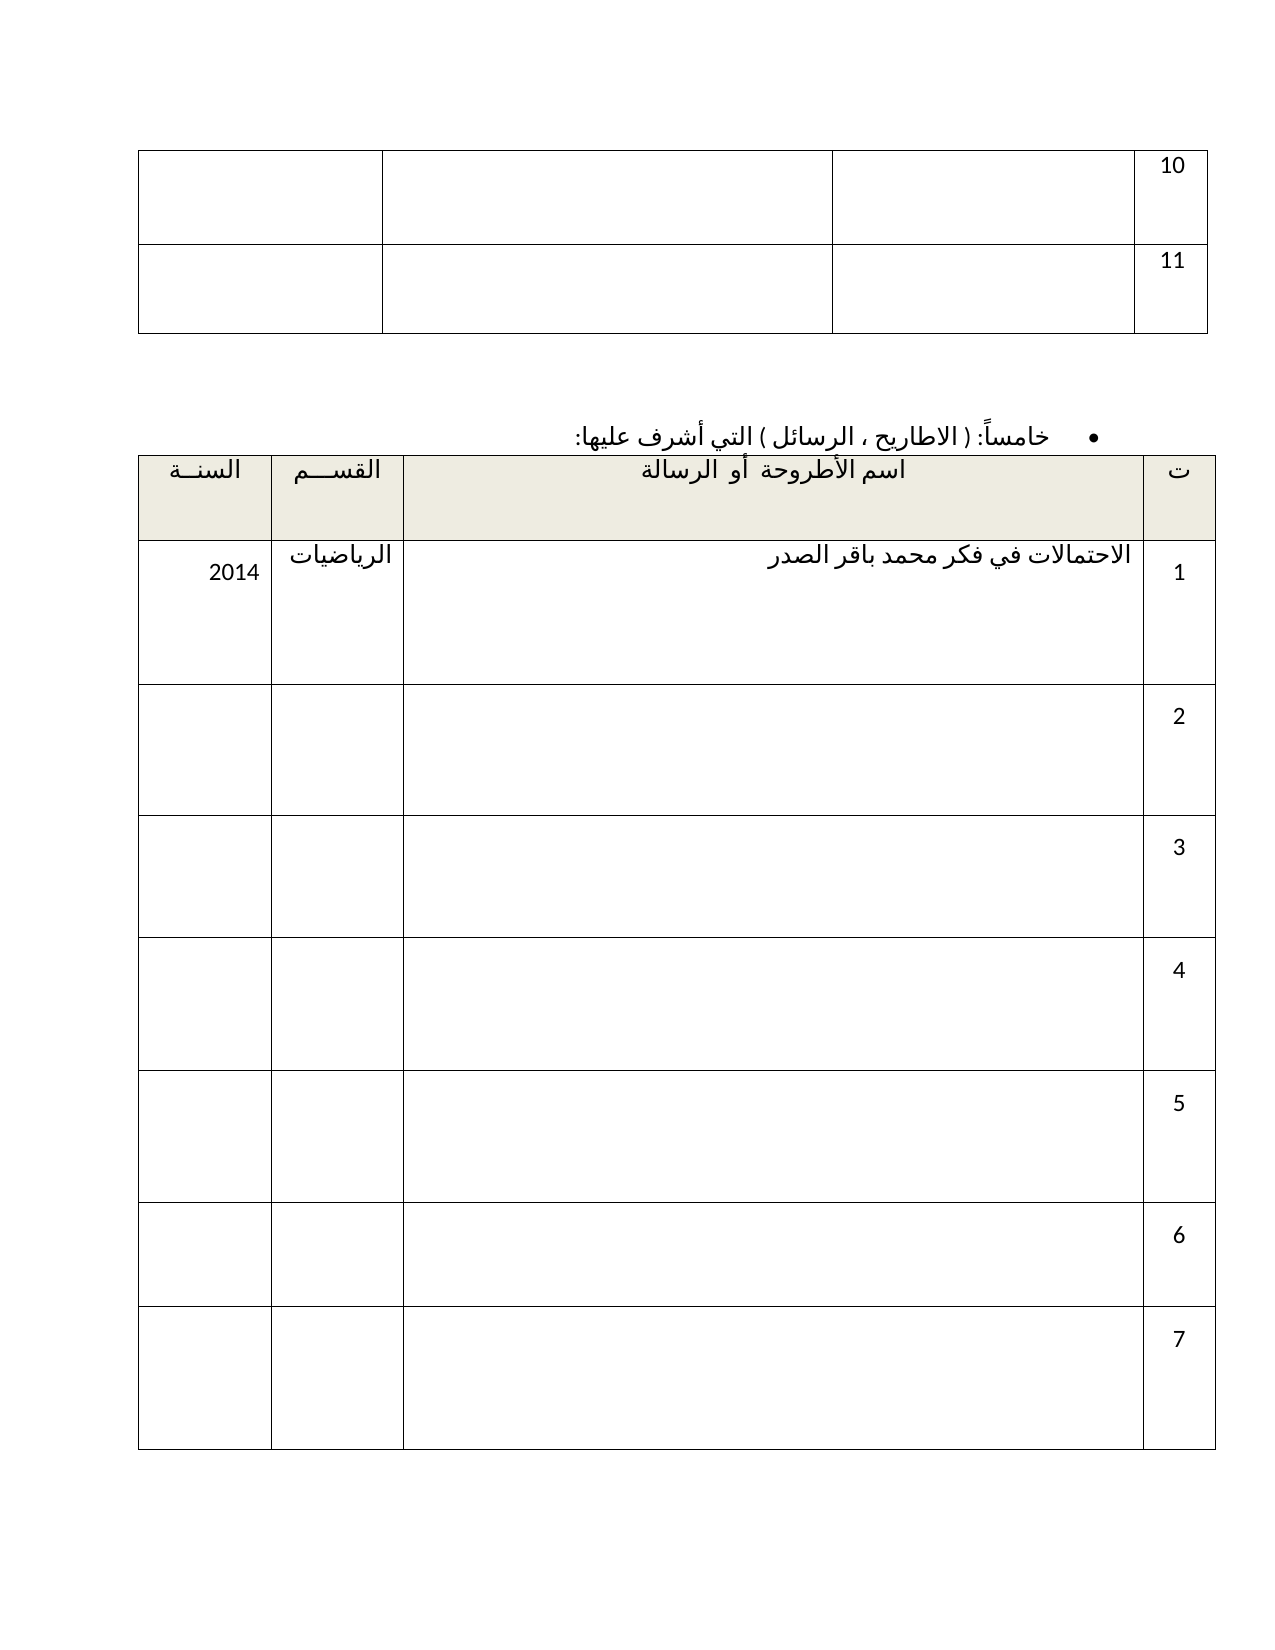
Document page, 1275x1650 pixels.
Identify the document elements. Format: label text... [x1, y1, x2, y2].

table_cell 7 [1144, 1307, 1215, 1449]
table_cell [272, 1071, 403, 1202]
table_cell [833, 245, 1134, 333]
table_cell [272, 816, 403, 937]
table_cell [404, 1203, 1143, 1306]
table_cell 6 [1144, 1203, 1215, 1306]
table_cell [272, 685, 403, 814]
table_cell [139, 938, 271, 1070]
table_cell [404, 685, 1143, 814]
table_cell [139, 1307, 271, 1449]
table_cell 2 [1144, 685, 1215, 814]
table_cell الرياضيات [272, 541, 403, 683]
table_cell 2014 [139, 541, 271, 683]
table_cell [404, 816, 1143, 937]
table_header السنــة [139, 456, 271, 540]
table_cell [383, 245, 832, 333]
table_header القســـم [272, 456, 403, 540]
table_cell [404, 1307, 1143, 1449]
table_cell الاحتمالات في فكر محمد باقر الصدر [404, 541, 1143, 683]
table_cell [139, 245, 382, 333]
table_cell [383, 151, 832, 244]
table_cell [139, 1203, 271, 1306]
table_cell 11 [1135, 245, 1207, 333]
table_cell 4 [1144, 938, 1215, 1070]
table_cell 10 [1135, 151, 1207, 244]
table_cell [404, 1071, 1143, 1202]
table_cell [139, 151, 382, 244]
table_cell 5 [1144, 1071, 1215, 1202]
table_cell 3 [1144, 816, 1215, 937]
table_cell [833, 151, 1134, 244]
table_cell [272, 1203, 403, 1306]
table_cell 1 [1144, 541, 1215, 683]
table_cell [272, 1307, 403, 1449]
table_cell [139, 816, 271, 937]
table_header ت [1144, 456, 1215, 540]
table_cell [139, 685, 271, 814]
list خامساً: ( الاطاريح ، الرسائل ) التي أشرف عليها: [150, 405, 1087, 455]
table_header اسم الأطروحة أو الرسالة [404, 456, 1143, 540]
table_cell [272, 938, 403, 1070]
table_cell [404, 938, 1143, 1070]
table_cell [139, 1071, 271, 1202]
